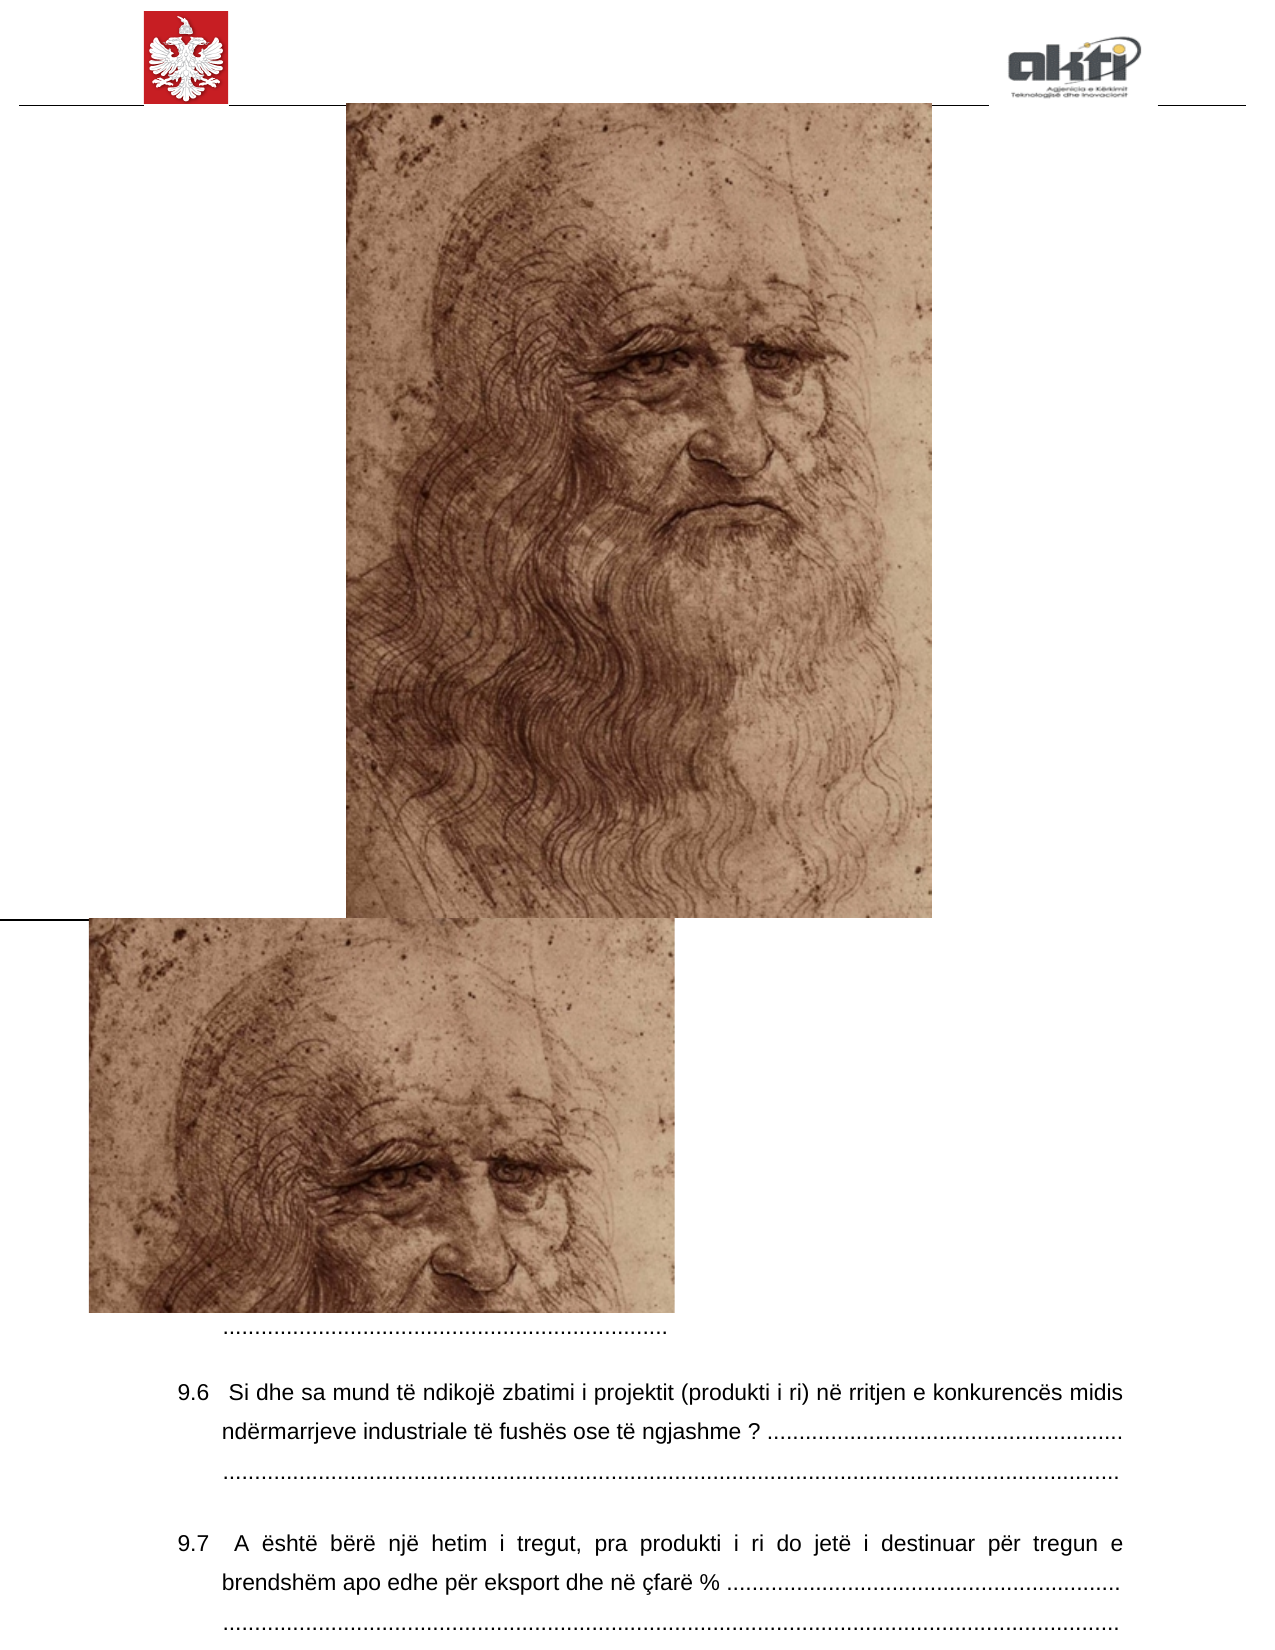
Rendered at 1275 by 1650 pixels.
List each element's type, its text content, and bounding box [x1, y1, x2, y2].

text ...................................................................... [89, 1313, 1172, 1339]
text ............................................................................................................................................. [89, 1458, 1172, 1484]
picture [88, 103, 932, 1313]
picture [988, 30, 1158, 104]
picture [143, 11, 229, 104]
text ............................................................................................................................................. [89, 1609, 1172, 1635]
list A është bërë një hetim i tregut, pra produkti i ri do jetë i destinuar për tregun e brendshëm apo edhe për eksport dhe në çfarë % .............................................................. [177, 1530, 1125, 1596]
list Si dhe sa mund të ndikojë zbatimi i projektit (produkti i ri) në rritjen e konkurencës midis ndërmarrjeve industriale të fushës ose të ngjashme ? ........................................................ [177, 1379, 1125, 1445]
